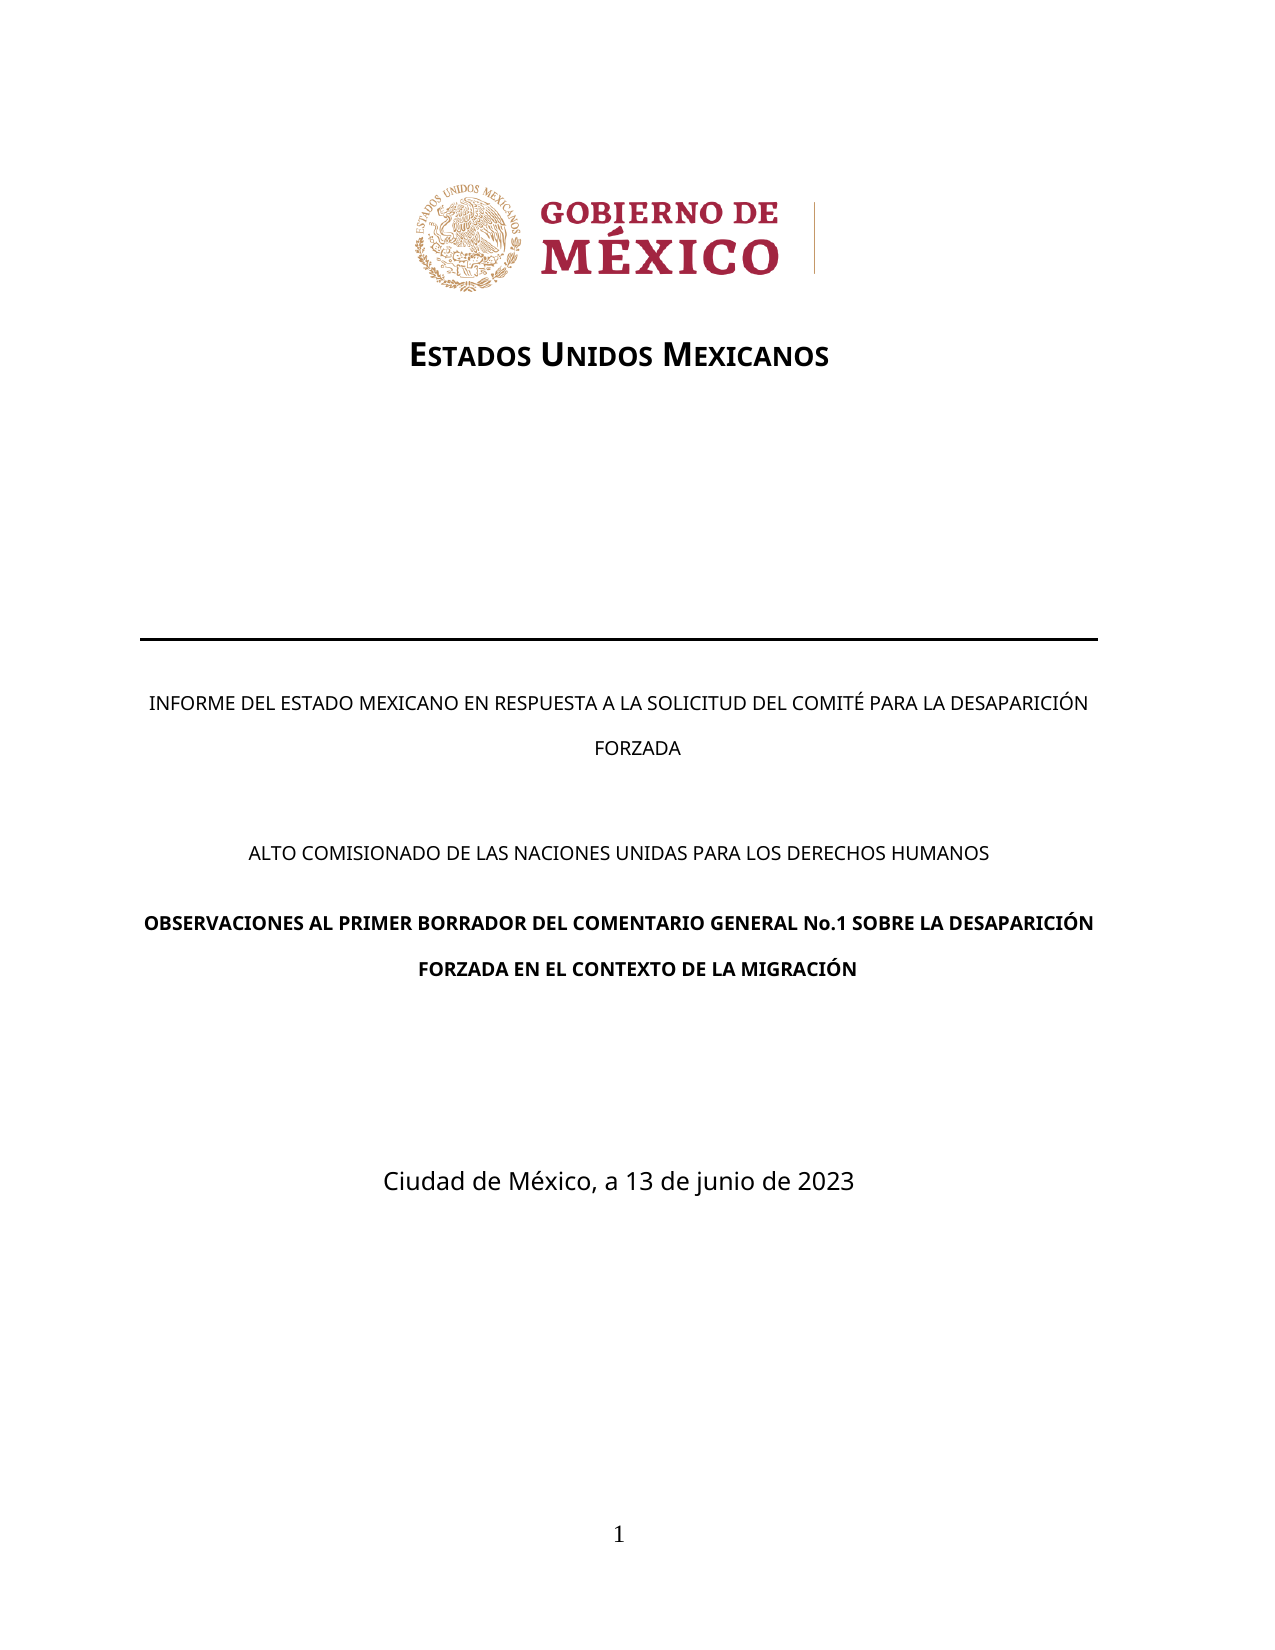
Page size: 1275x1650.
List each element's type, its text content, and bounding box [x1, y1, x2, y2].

text Estados Unidos Mexicanos [140, 331, 1098, 376]
text INFORME DEL ESTADO MEXICANO EN RESPUESTA A LA SOLICITUD DEL COMITÉ PARA LA DESAPARICIÓN FORZADA [140, 671, 1098, 761]
text Ciudad de México, a 13 de junio de 2023 [140, 1164, 1098, 1198]
text OBSERVACIONES AL PRIMER BORRADOR DEL COMENTARIO GENERAL No.1 SOBRE LA DESAPARICIÓN FORZADA EN EL CONTEXTO DE LA MIGRACIÓN [140, 891, 1098, 982]
text ALTO COMISIONADO DE LAS NACIONES UNIDAS PARA LOS DERECHOS HUMANOS [140, 821, 1098, 866]
picture [403, 160, 835, 305]
